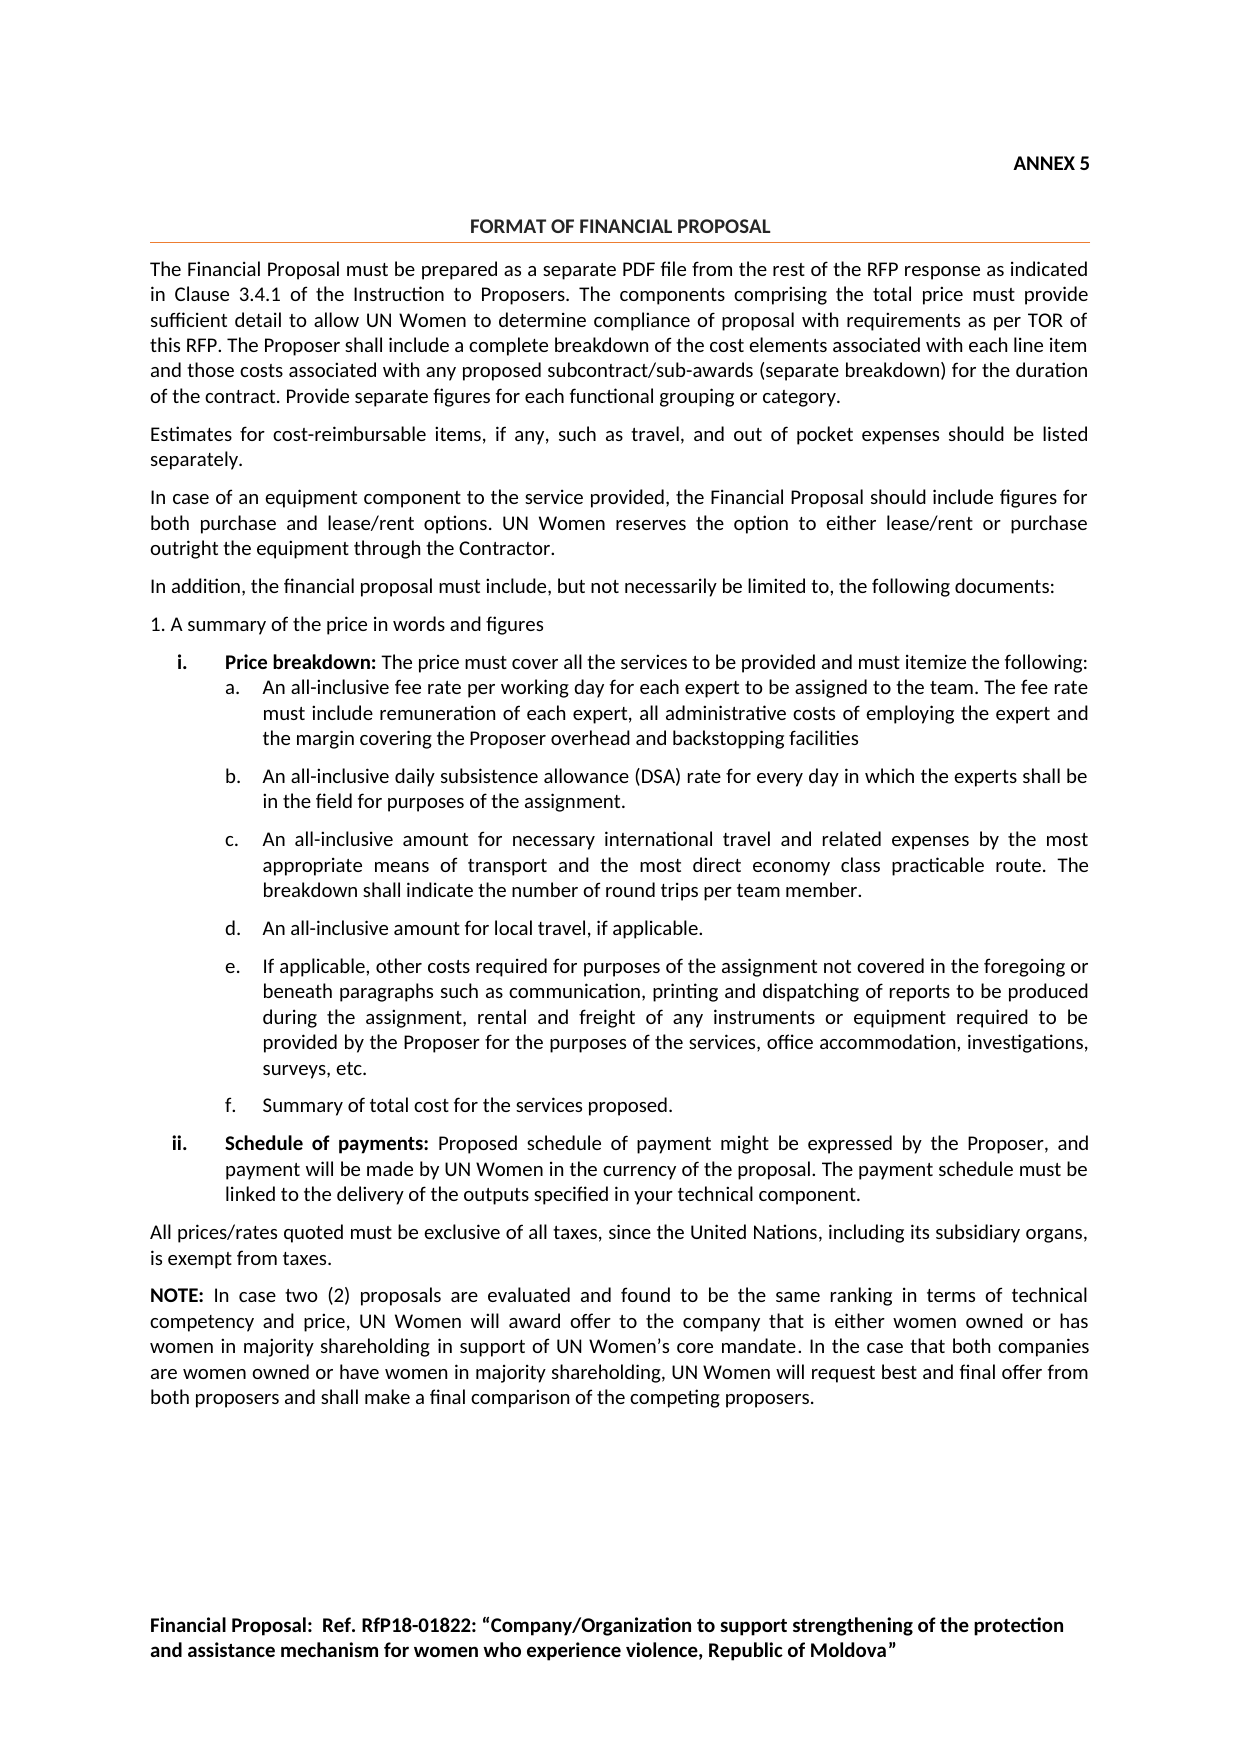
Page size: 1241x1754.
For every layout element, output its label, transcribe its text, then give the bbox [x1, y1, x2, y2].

text The Financial Proposal must be prepared as a separate PDF file from the rest of the RFP response as indicated in Clause 3.4.1 of the Instruction to Proposers. The components comprising the total price must provide sufficient detail to allow UN Women to determine compliance of proposal with requirements as per TOR of this RFP. The Proposer shall include a complete breakdown of the cost elements associated with each line item and those costs associated with any proposed subcontract/sub-awards (separate breakdown) for the duration of the contract. Provide separate figures for each functional grouping or category. [150, 256, 1090, 408]
list An all-inclusive daily subsistence allowance (DSA) rate for every day in which the experts shall be in the field for purposes of the assignment. [225, 763, 1090, 814]
text All prices/rates quoted must be exclusive of all taxes, since the United Nations, including its subsidiary organs, is exempt from taxes. [150, 1219, 1090, 1270]
list Schedule of payments: Proposed schedule of payment might be expressed by the Proposer, and payment will be made by UN Women in the currency of the proposal. The payment schedule must be linked to the delivery of the outputs specified in your technical component. [187, 1131, 1090, 1207]
text In case of an equipment component to the service provided, the Financial Proposal should include figures for both purchase and lease/rent options. UN Women reserves the option to either lease/rent or purchase outright the equipment through the Contractor. [150, 484, 1090, 561]
list An all-inclusive fee rate per working day for each expert to be assigned to the team. The fee rate must include remuneration of each expert, all administrative costs of employing the expert and the margin covering the Proposer overhead and backstopping facilities [225, 674, 1090, 751]
text In addition, the financial proposal must include, but not necessarily be limited to, the following documents: [150, 573, 1090, 598]
list An all-inclusive amount for necessary international travel and related expenses by the most appropriate means of transport and the most direct economy class practicable route. The breakdown shall indicate the number of round trips per team member. [225, 826, 1090, 903]
text Financial Proposal: Ref. RfP18-01822: “Company/Organization to support strengthening of the protection and assistance mechanism for women who experience violence, Republic of Moldova” [150, 1612, 1090, 1663]
text Estimates for cost-reimbursable items, if any, such as travel, and out of pocket expenses should be listed separately. [150, 421, 1090, 472]
text 1. A summary of the price in words and figures [150, 611, 1090, 636]
list If applicable, other costs required for purposes of the assignment not covered in the foregoing or beneath paragraphs such as communication, printing and dispatching of reports to be produced during the assignment, rental and freight of any instruments or equipment required to be provided by the Proposer for the purposes of the services, office accommodation, investigations, surveys, etc. [225, 953, 1090, 1080]
text FORMAT OF FINANCIAL PROPOSAL [150, 213, 1090, 242]
list An all-inclusive amount for local travel, if applicable. [225, 915, 1090, 941]
list Price breakdown: The price must cover all the services to be provided and must itemize the following: [187, 649, 1090, 674]
text ANNEX 5 [150, 150, 1090, 175]
list Summary of total cost for the services proposed. [225, 1093, 1090, 1118]
text NOTE: In case two (2) proposals are evaluated and found to be the same ranking in terms of technical competency and price, UN Women will award offer to the company that is either women owned or has women in majority shareholding in support of UN Women’s core mandate. In the case that both companies are women owned or have women in majority shareholding, UN Women will request best and final offer from both proposers and shall make a final comparison of the competing proposers. [150, 1283, 1090, 1410]
